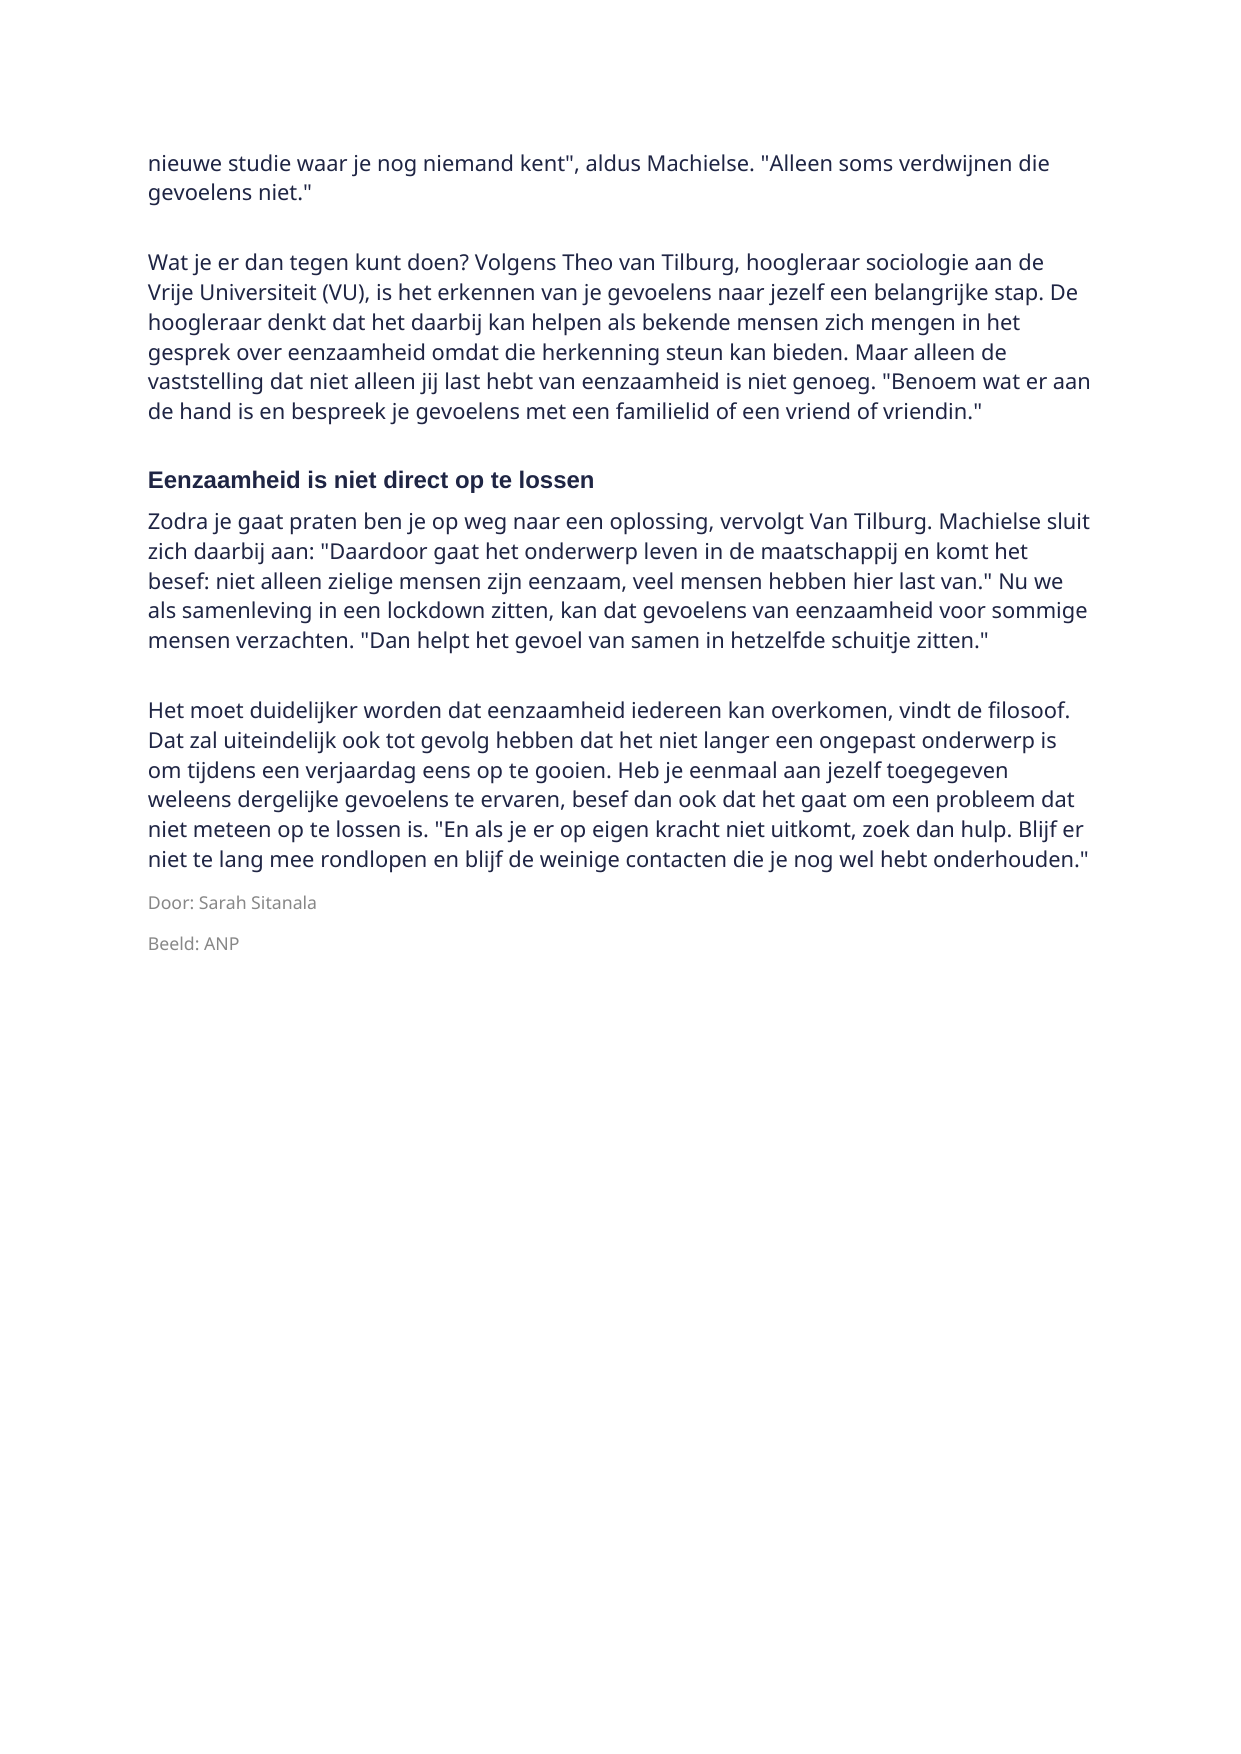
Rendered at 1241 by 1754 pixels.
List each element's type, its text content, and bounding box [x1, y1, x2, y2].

text Het moet duidelijker worden dat eenzaamheid iedereen kan overkomen, vindt de filosoof. Dat zal uiteindelijk ook tot gevolg hebben dat het niet langer een ongepast onderwerp is om tijdens een verjaardag eens op te gooien. Heb je eenmaal aan jezelf toegegeven weleens dergelijke gevoelens te ervaren, besef dan ook dat het gaat om een probleem dat niet meteen op te lossen is. "En als je er op eigen kracht niet uitkomt, zoek dan hulp. Blijf er niet te lang mee rondlopen en blijf de weinige contacten die je nog wel hebt onderhouden." [148, 695, 1093, 874]
text Door: Sarah Sitanala [148, 890, 1093, 914]
text Wat je er dan tegen kunt doen? Volgens Theo van Tilburg, hoogleraar sociologie aan de Vrije Universiteit (VU), is het erkennen van je gevoelens naar jezelf een belangrijke stap. De hoogleraar denkt dat het daarbij kan helpen als bekende mensen zich mengen in het gesprek over eenzaamheid omdat die herkenning steun kan bieden. Maar alleen de vaststelling dat niet alleen jij last hebt van eenzaamheid is niet genoeg. "Benoem wat er aan de hand is en bespreek je gevoelens met een familielid of een vriend of vriendin." [148, 247, 1093, 426]
text Eenzaamheid is niet direct op te lossen [148, 466, 1093, 493]
text Beeld: ANP [148, 931, 1093, 955]
text Zodra je gaat praten ben je op weg naar een oplossing, vervolgt Van Tilburg. Machielse sluit zich daarbij aan: "Daardoor gaat het onderwerp leven in de maatschappij en komt het besef: niet alleen zielige mensen zijn eenzaam, veel mensen hebben hier last van." Nu we als samenleving in een lockdown zitten, kan dat gevoelens van eenzaamheid voor sommige mensen verzachten. "Dan helpt het gevoel van samen in hetzelfde schuitje zitten." [148, 506, 1093, 655]
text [148, 148, 1093, 207]
